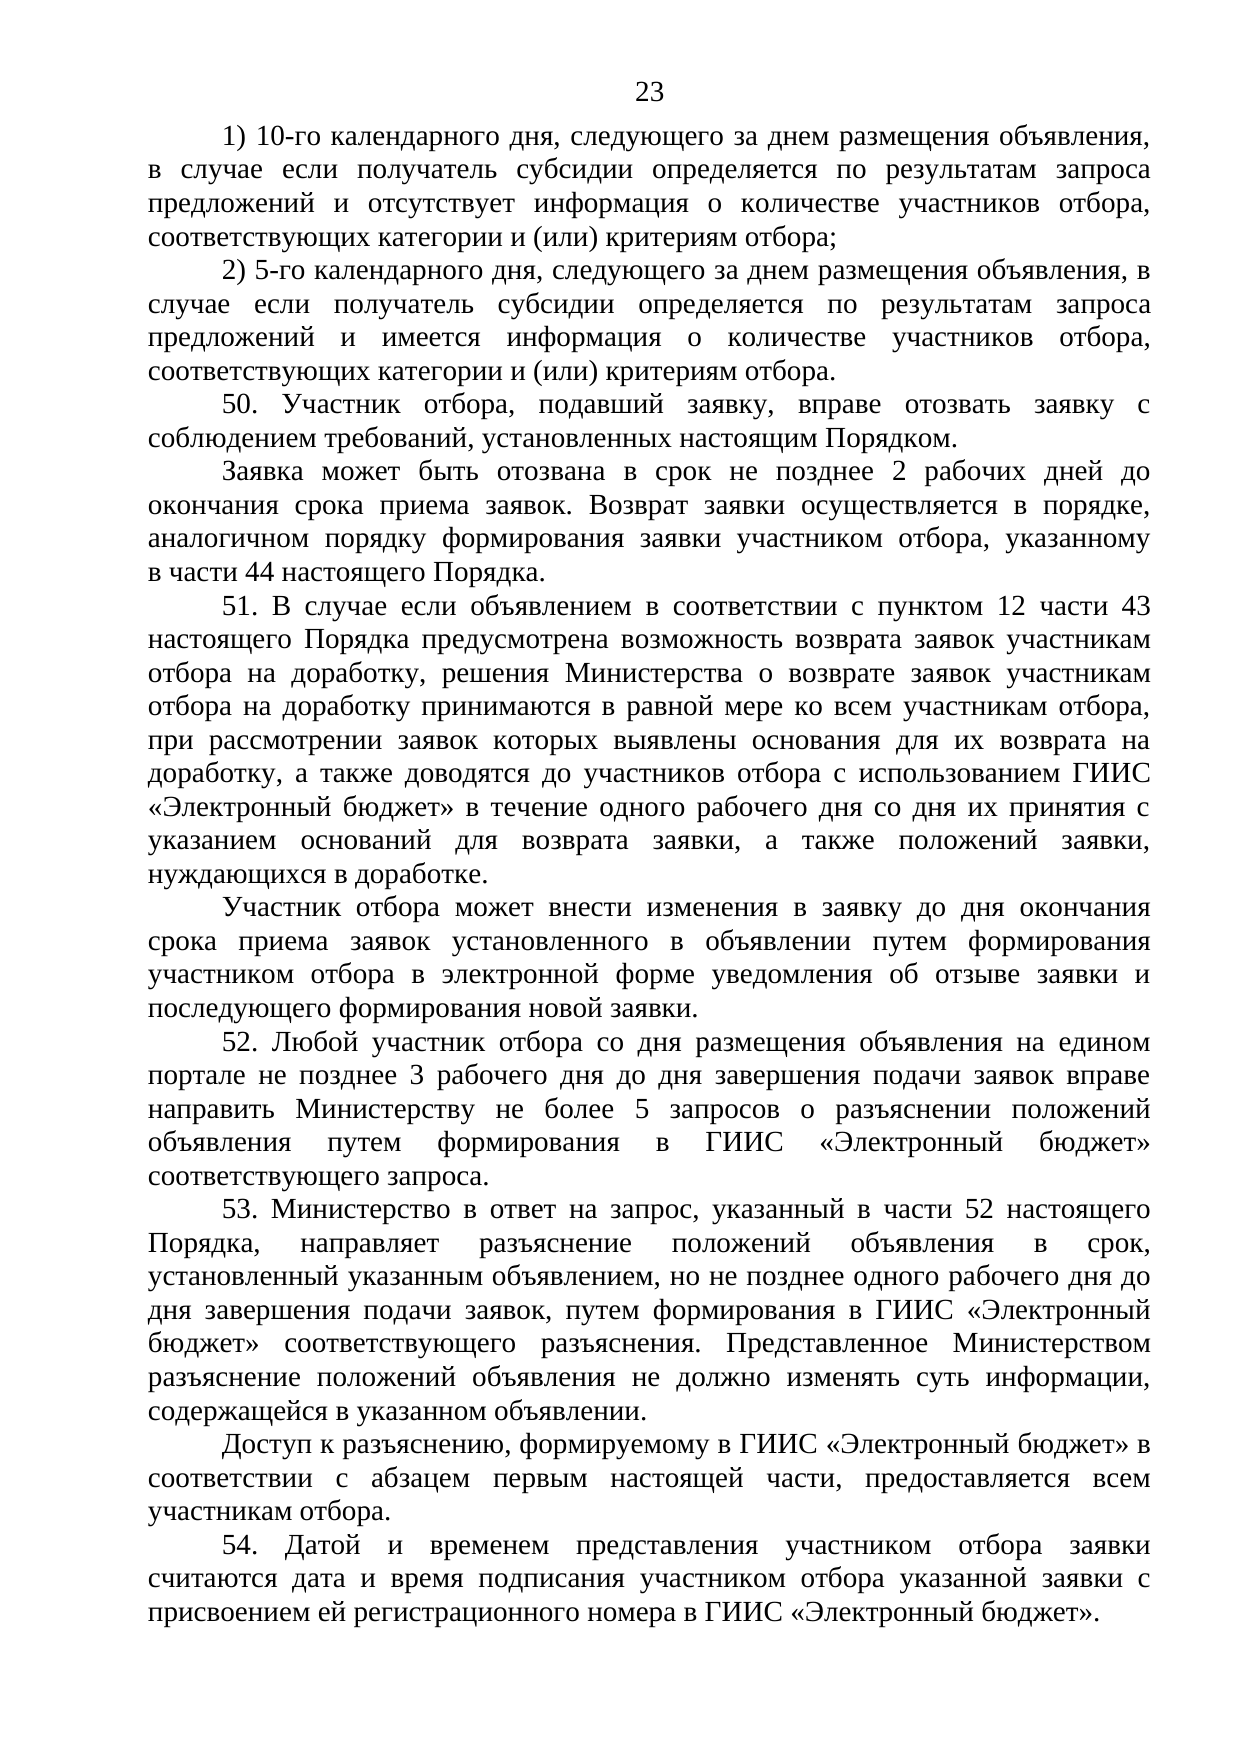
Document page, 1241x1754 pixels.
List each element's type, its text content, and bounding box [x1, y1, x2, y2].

text Заявка может быть отозвана в срок не позднее 2 рабочих дней до окончания срока приема заявок. Возврат заявки осуществляется в порядке, аналогичном порядку формирования заявки участником отбора, указанному в части 44 настоящего Порядка. [148, 453, 1152, 588]
text 50. Участник отбора, подавший заявку, вправе отозвать заявку с соблюдением требований, установленных настоящим Порядком. [148, 386, 1152, 453]
text 52. Любой участник отбора со дня размещения объявления на едином портале не позднее 3 рабочего дня до дня завершения подачи заявок вправе направить Министерству не более 5 запросов о разъяснении положений объявления путем формирования в ГИИС «Электронный бюджет» соответствующего запроса. [148, 1024, 1152, 1191]
text 54. Датой и временем представления участником отбора заявки считаются дата и время подписания участником отбора указанной заявки с присвоением ей регистрационного номера в ГИИС «Электронный бюджет». [148, 1527, 1152, 1627]
text 53. Министерство в ответ на запрос, указанный в части 52 настоящего Порядка, направляет разъяснение положений объявления в срок, установленный указанным объявлением, но не позднее одного рабочего дня до дня завершения подачи заявок, путем формирования в ГИИС «Электронный бюджет» соответствующего разъяснения. Представленное Министерством разъяснение положений объявления не должно изменять суть информации, содержащейся в указанном объявлении. [148, 1191, 1152, 1426]
text Доступ к разъяснению, формируемому в ГИИС «Электронный бюджет» в соответствии с абзацем первым настоящей части, предоставляется всем участникам отбора. [148, 1426, 1152, 1527]
text 2) 5-го календарного дня, следующего за днем размещения объявления, в случае если получатель субсидии определяется по результатам запроса предложений и имеется информация о количестве участников отбора, соответствующих категории и (или) критериям отбора. [148, 252, 1152, 386]
text Участник отбора может внести изменения в заявку до дня окончания срока приема заявок установленного в объявлении путем формирования участником отбора в электронной форме уведомления об отзыве заявки и последующего формирования новой заявки. [148, 889, 1152, 1024]
text 1) 10-го календарного дня, следующего за днем размещения объявления, в случае если получатель субсидии определяется по результатам запроса предложений и отсутствует информация о количестве участников отбора, соответствующих категории и (или) критериям отбора; [148, 118, 1152, 252]
text 51. В случае если объявлением в соответствии с пунктом 12 части 43 настоящего Порядка предусмотрена возможность возврата заявок участникам отбора на доработку, решения Министерства о возврате заявок участникам отбора на доработку принимаются в равной мере ко всем участникам отбора, при рассмотрении заявок которых выявлены основания для их возврата на доработку, а также доводятся до участников отбора с использованием ГИИС «Электронный бюджет» в течение одного рабочего дня со дня их принятия с указанием оснований для возврата заявки, а также положений заявки, нуждающихся в доработке. [148, 588, 1152, 889]
